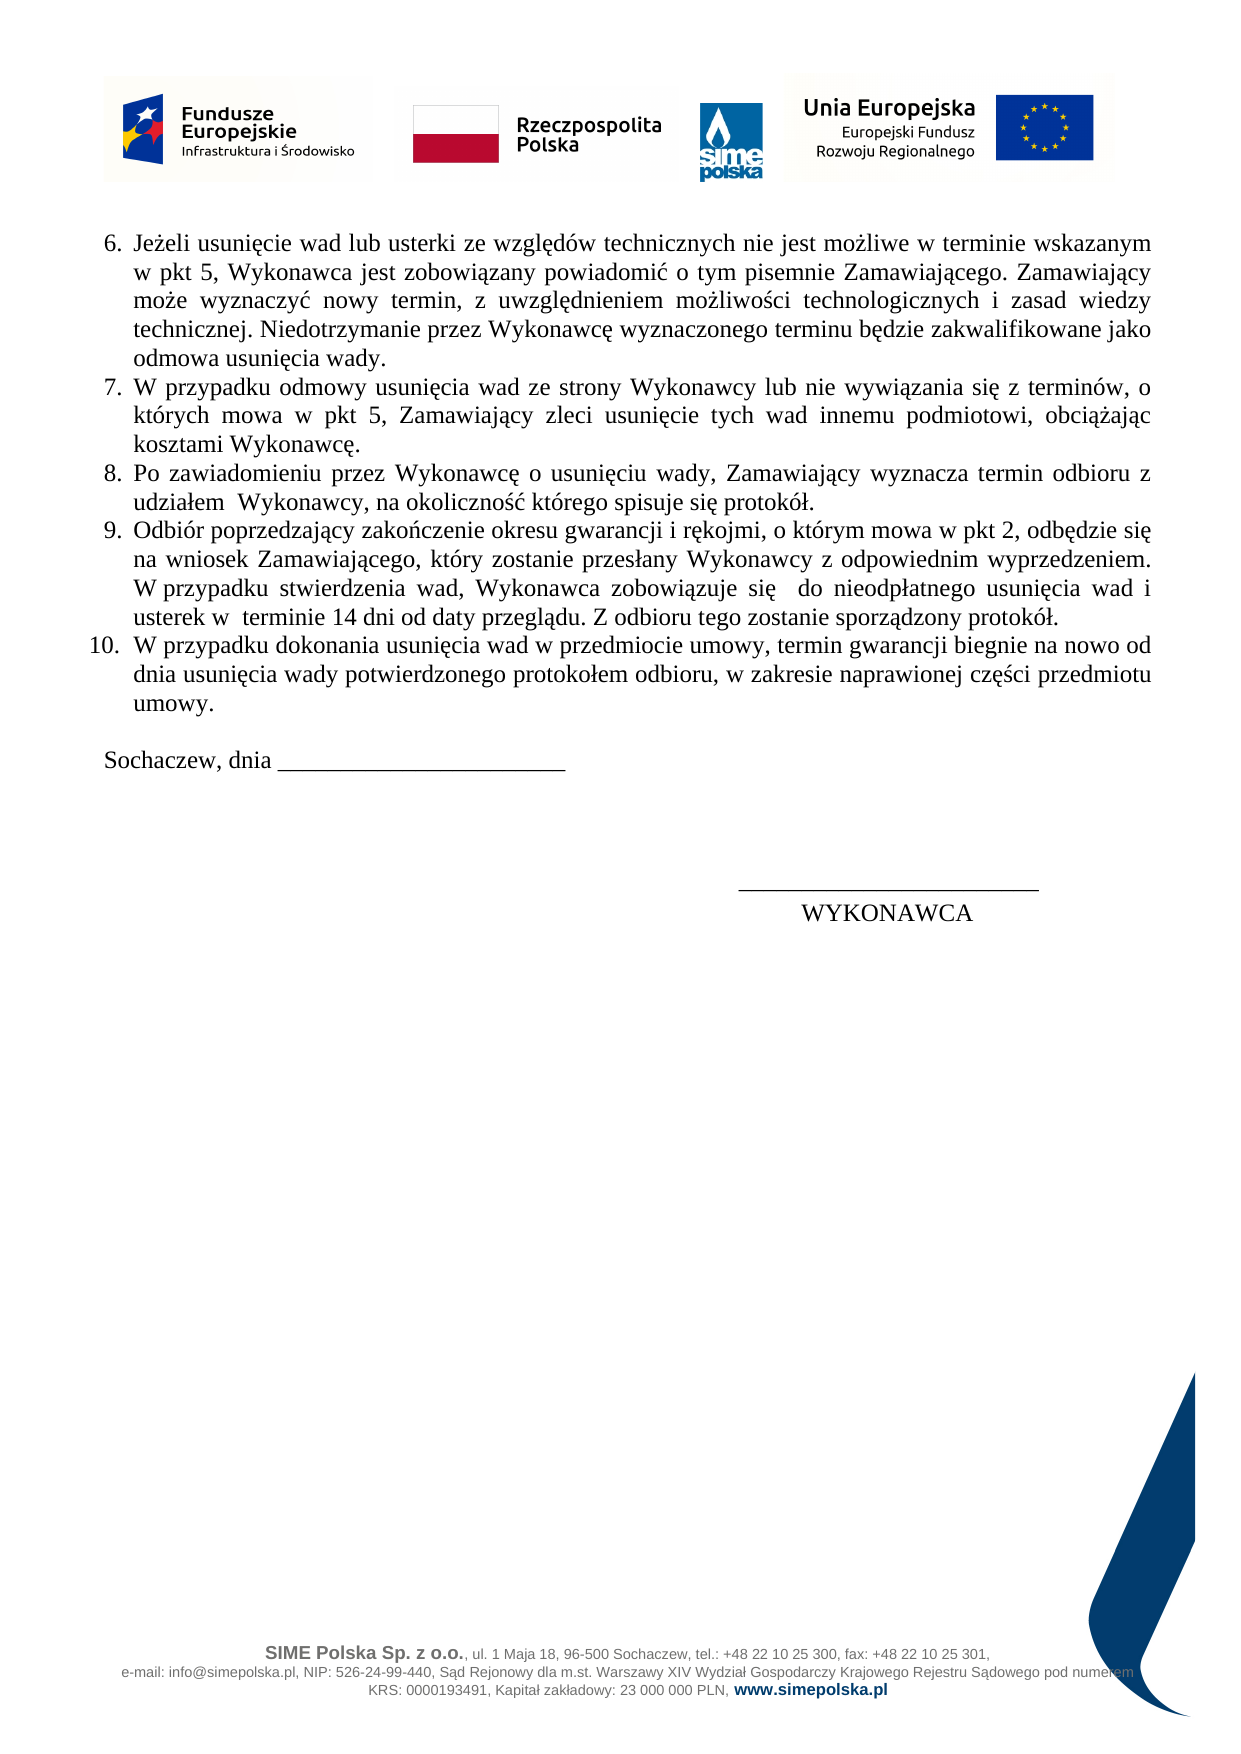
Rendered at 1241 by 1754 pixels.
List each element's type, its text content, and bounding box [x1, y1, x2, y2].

list W przypadku odmowy usunięcia wad ze strony Wykonawcy lub nie wywiązania się z terminów, o których mowa w pkt 5, Zamawiający zleci usunięcie tych wad innemu podmiotowi, obciążając kosztami Wykonawcę. [103, 372, 1152, 458]
list WYKONAWCA [162, 898, 1152, 927]
list Sochaczew, dnia _______________________ [103, 746, 1152, 774]
picture [700, 103, 763, 182]
picture [783, 73, 1115, 182]
list ________________________ [162, 865, 1152, 894]
list Jeżeli usunięcie wad lub usterki ze względów technicznych nie jest możliwe w terminie wskazanym w pkt 5, Wykonawca jest zobowiązany powiadomić o tym pisemnie Zamawiającego. Zamawiający może wyznaczyć nowy termin, z uwzględnieniem możliwości technologicznych i zasad wiedzy technicznej. Niedotrzymanie przez Wykonawcę wyznaczonego terminu będzie zakwalifikowane jako odmowa usunięcia wady. [103, 228, 1152, 372]
picture [103, 76, 374, 182]
list Odbiór poprzedzający zakończenie okresu gwarancji i rękojmi, o którym mowa w pkt 2, odbędzie się na wniosek Zamawiającego, który zostanie przesłany Wykonawcy z odpowiednim wyprzedzeniem. W przypadku stwierdzenia wad, Wykonawca zobowiązuje się do nieodpłatnego usunięcia wad i usterek w terminie 14 dni od daty przeglądu. Z odbioru tego zostanie sporządzony protokół. [103, 516, 1152, 631]
list Po zawiadomieniu przez Wykonawcę o usunięciu wady, Zamawiający wyznacza termin odbioru z udziałem Wykonawcy, na okoliczność którego spisuje się protokół. [103, 458, 1152, 516]
picture [1070, 1347, 1196, 1754]
list W przypadku dokonania usunięcia wad w przedmiocie umowy, termin gwarancji biegnie na nowo od dnia usunięcia wady potwierdzonego protokołem odbioru, w zakresie naprawionej części przedmiotu umowy. [89, 631, 1152, 717]
picture [394, 86, 680, 182]
